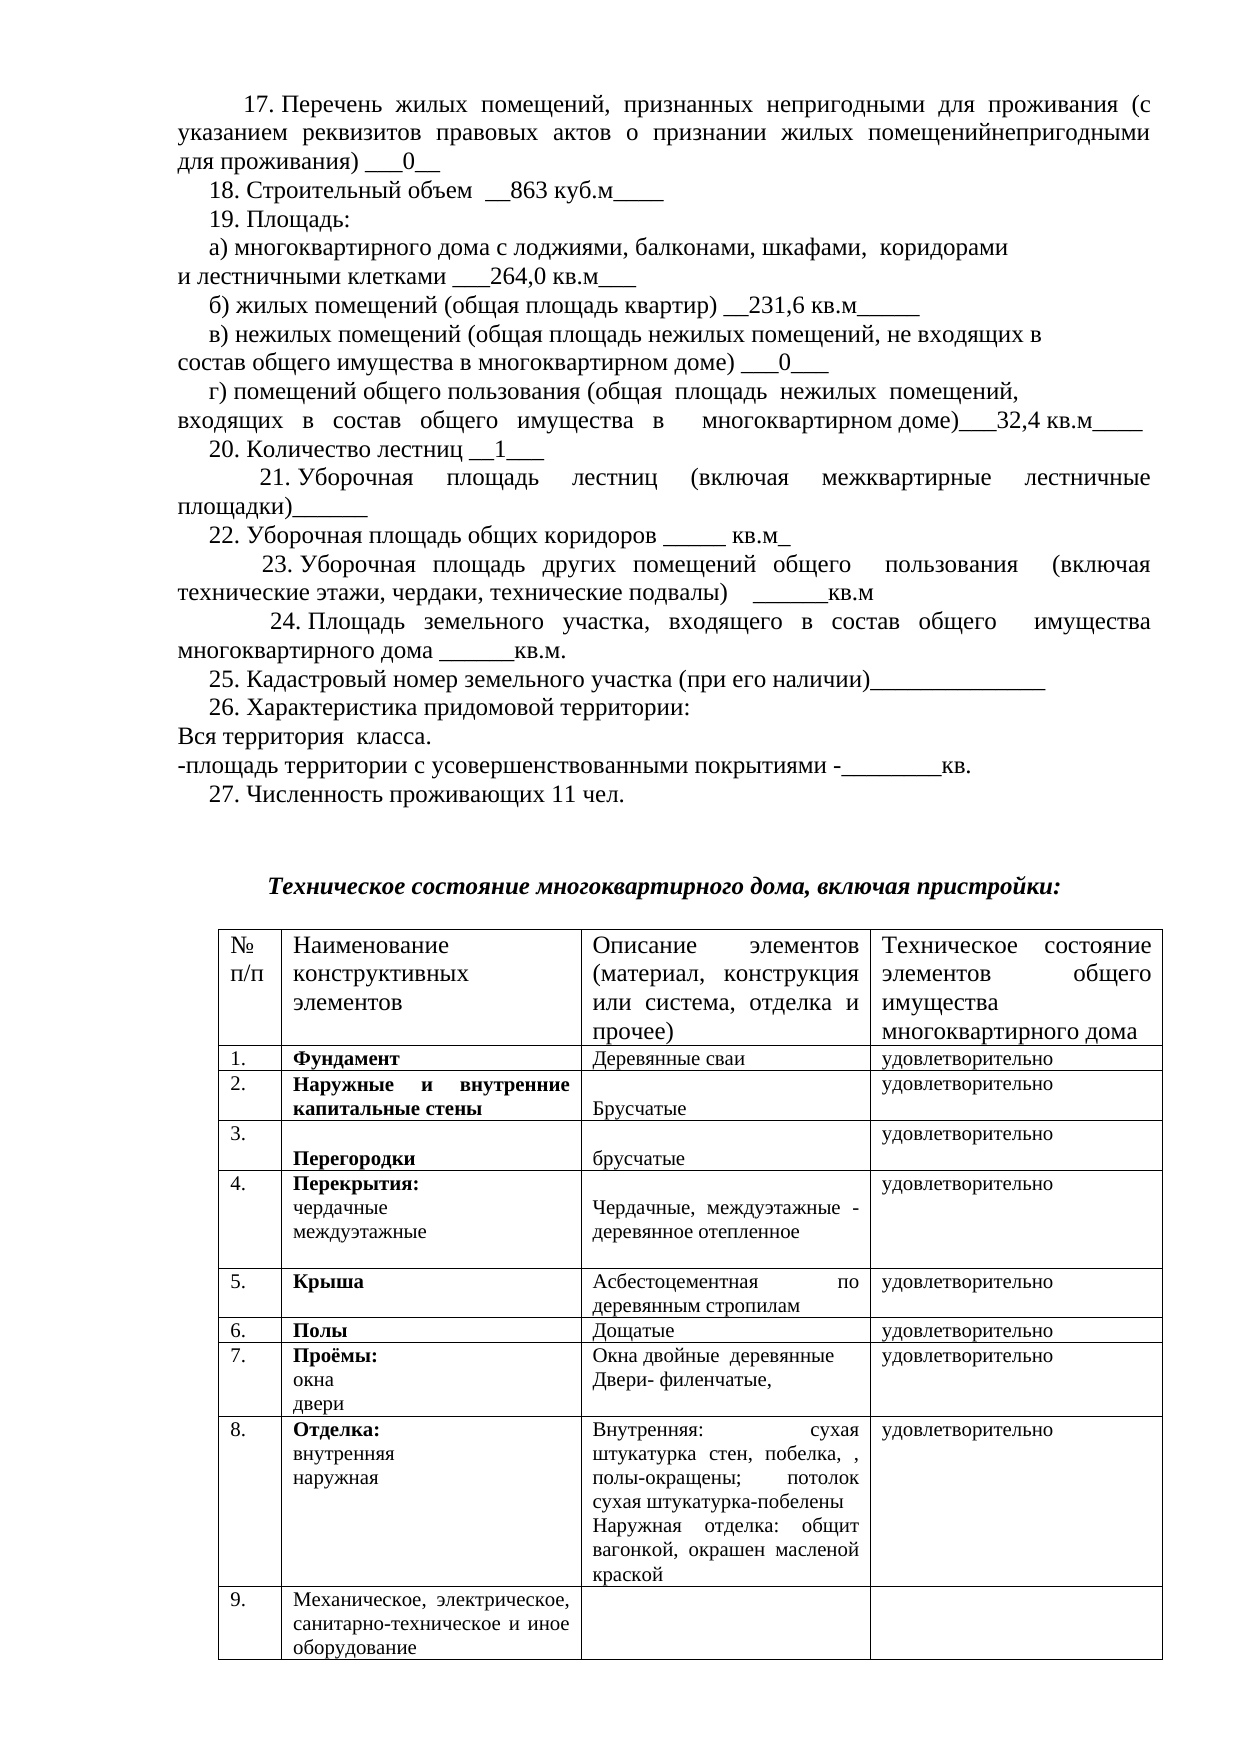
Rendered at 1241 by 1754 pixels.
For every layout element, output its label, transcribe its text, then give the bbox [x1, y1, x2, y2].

text 27. Численность проживающих 11 чел. [177, 779, 1152, 807]
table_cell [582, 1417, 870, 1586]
text состав общего имущества в многоквартирном доме) ___0___ [177, 347, 1152, 376]
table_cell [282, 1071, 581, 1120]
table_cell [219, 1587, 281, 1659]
text 21. Уборочная площадь лестниц (включая межквартирные лестничные площадки)______ [177, 462, 1152, 520]
text б) жилых помещений (общая площадь квартир) __231,6 кв.м_____ [177, 290, 1152, 319]
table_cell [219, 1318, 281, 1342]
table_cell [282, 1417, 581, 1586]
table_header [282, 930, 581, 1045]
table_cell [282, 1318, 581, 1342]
text 18. Строительный объем __863 куб.м____ [177, 175, 1152, 204]
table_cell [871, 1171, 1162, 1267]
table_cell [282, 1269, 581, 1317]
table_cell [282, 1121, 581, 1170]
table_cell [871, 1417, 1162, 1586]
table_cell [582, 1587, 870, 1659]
text 22. Уборочная площадь общих коридоров _____ кв.м_ [177, 520, 1152, 549]
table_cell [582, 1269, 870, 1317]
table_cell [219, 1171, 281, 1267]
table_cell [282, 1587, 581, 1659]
text входящих в состав общего имущества в многоквартирном доме)___32,4 кв.м____ [177, 405, 1152, 434]
text 24. Площадь земельного участка, входящего в состав общего имущества многоквартирного дома ______кв.м. [177, 606, 1152, 664]
text -площадь территории с усовершенствованными покрытиями -________кв. [177, 750, 1152, 779]
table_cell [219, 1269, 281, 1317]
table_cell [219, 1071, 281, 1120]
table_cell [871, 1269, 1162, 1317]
text а) многоквартирного дома с лоджиями, балконами, шкафами, коридорами [177, 232, 1152, 261]
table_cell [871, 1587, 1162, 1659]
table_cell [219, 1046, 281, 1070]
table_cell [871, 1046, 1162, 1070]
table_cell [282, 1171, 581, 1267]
text 23. Уборочная площадь других помещений общего пользования (включая технические этажи, чердаки, технические подвалы) ______кв.м [177, 549, 1152, 606]
text Техническое состояние многоквартирного дома, включая пристройки: [177, 871, 1152, 900]
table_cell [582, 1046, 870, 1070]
text 17. Перечень жилых помещений, признанных непригодными для проживания (с указанием реквизитов правовых актов о признании жилых помещенийнепригодными для проживания) ___0__ [177, 89, 1152, 175]
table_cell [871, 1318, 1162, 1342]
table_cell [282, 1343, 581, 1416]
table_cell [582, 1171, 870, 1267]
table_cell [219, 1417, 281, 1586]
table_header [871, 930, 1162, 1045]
text 19. Площадь: [177, 204, 1152, 232]
text и лестничными клетками ___264,0 кв.м___ [177, 261, 1152, 290]
text 20. Количество лестниц __1___ [177, 434, 1152, 462]
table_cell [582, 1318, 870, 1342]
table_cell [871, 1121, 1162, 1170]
text 26. Характеристика придомовой территории: [177, 692, 1152, 721]
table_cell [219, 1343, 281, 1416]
text в) нежилых помещений (общая площадь нежилых помещений, не входящих в [177, 319, 1152, 347]
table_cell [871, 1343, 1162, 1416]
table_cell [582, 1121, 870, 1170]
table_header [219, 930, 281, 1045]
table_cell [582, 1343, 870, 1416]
text г) помещений общего пользования (общая площадь нежилых помещений, [177, 376, 1152, 405]
text 25. Кадастровый номер земельного участка (при его наличии)______________ [177, 664, 1152, 692]
text Вся территория класса. [177, 721, 1152, 750]
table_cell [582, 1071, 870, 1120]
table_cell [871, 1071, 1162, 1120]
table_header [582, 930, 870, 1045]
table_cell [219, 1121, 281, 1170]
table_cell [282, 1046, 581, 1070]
